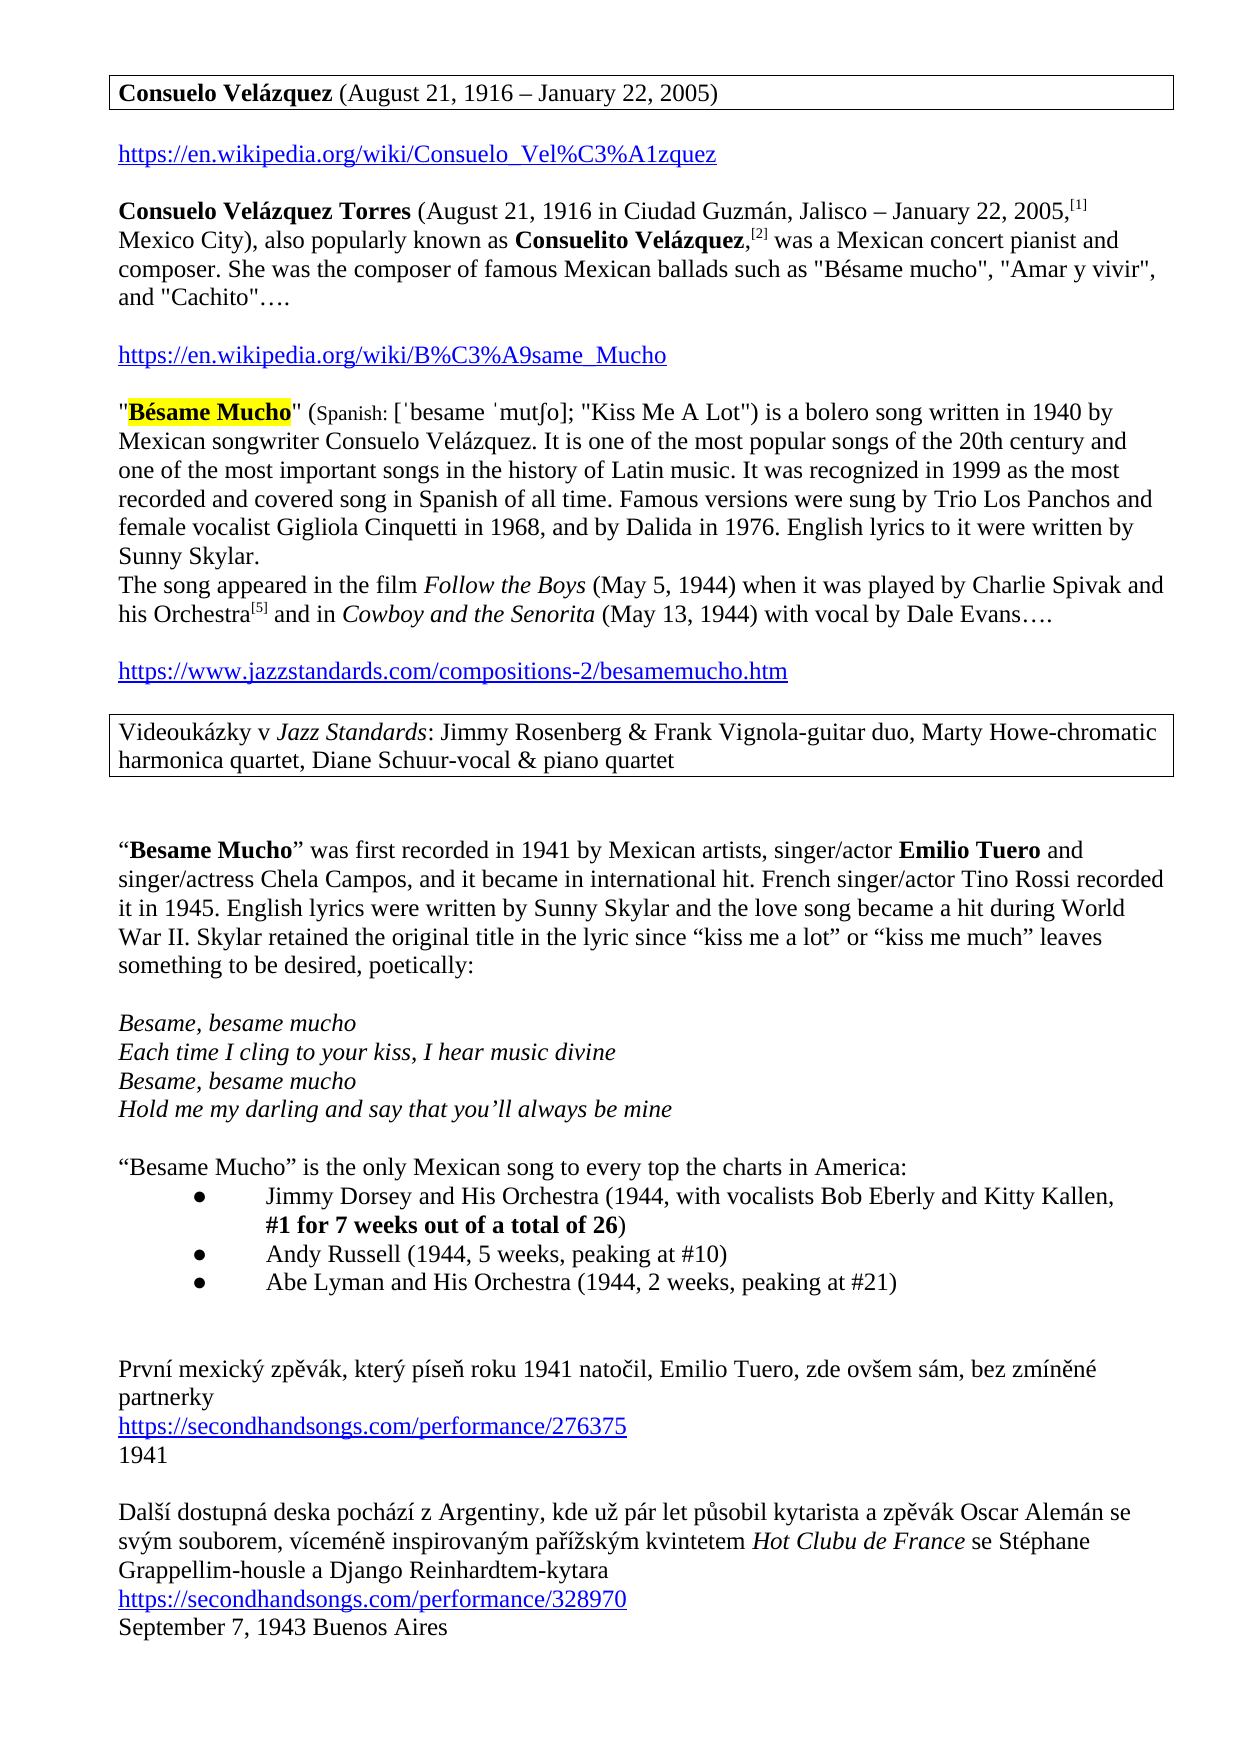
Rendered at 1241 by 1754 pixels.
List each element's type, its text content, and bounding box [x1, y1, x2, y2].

text September 7, 1943 Buenos Aires [118, 1612, 1165, 1641]
text “Besame Mucho” was first recorded in 1941 by Mexican artists, singer/actor Emilio Tuero and singer/actress Chela Campos, and it became in international hit. French singer/actor Tino Rossi recorded it in 1945. English lyrics were written by Sunny Skylar and the love song became a hit during World War II. Skylar retained the original title in the lyric since “kiss me a lot” or “kiss me much” leaves something to be desired, poetically: [118, 835, 1165, 979]
text Consuelo Velázquez (August 21, 1916 – January 22, 2005) [110, 76, 1173, 109]
text "Bésame Mucho" (Spanish: [ˈbesame ˈmutʃo]; "Kiss Me A Lot") is a bolero song written in 1940 by Mexican songwriter Consuelo Velázquez. It is one of the most popular songs of the 20th century and one of the most important songs in the history of Latin music. It was recognized in 1999 as the most recorded and covered song in Spanish of all time. Famous versions were sung by Trio Los Panchos and female vocalist Gigliola Cinquetti in 1968, and by Dalida in 1976. English lyrics to it were written by Sunny Skylar. [118, 397, 1165, 570]
text “Besame Mucho” is the only Mexican song to every top the charts in America: [118, 1152, 1165, 1181]
text https://www.jazzstandards.com/compositions-2/besamemucho.htm [118, 656, 1165, 685]
text ● Andy Russell (1944, 5 weeks, peaking at #10) [118, 1239, 1165, 1267]
text #1 for 7 weeks out of a total of 26) [192, 1210, 1165, 1239]
text ● Abe Lyman and His Orchestra (1944, 2 weeks, peaking at #21) [118, 1267, 1165, 1296]
text The song appeared in the film Follow the Boys (May 5, 1944) when it was played by Charlie Spivak and his Orchestra[5] and in Cowboy and the Senorita (May 13, 1944) with vocal by Dale Evans…. [118, 570, 1165, 627]
text https://secondhandsongs.com/performance/276375 [118, 1411, 1165, 1440]
text Videoukázky v Jazz Standards: Jimmy Rosenberg & Frank Vignola-guitar duo, Marty Howe-chromatic harmonica quartet, Diane Schuur-vocal & piano quartet [110, 715, 1173, 776]
text První mexický zpěvák, který píseň roku 1941 natočil, Emilio Tuero, zde ovšem sám, bez zmíněné partnerky [118, 1354, 1165, 1411]
text https://en.wikipedia.org/wiki/B%C3%A9same_Mucho [118, 340, 1165, 369]
text 1941 [118, 1440, 1165, 1469]
text Consuelo Velázquez Torres (August 21, 1916 in Ciudad Guzmán, Jalisco – January 22, 2005,[1] Mexico City), also popularly known as Consuelito Velázquez,[2] was a Mexican concert pianist and composer. She was the composer of famous Mexican ballads such as "Bésame mucho", "Amar y vivir", and "Cachito"…. [118, 196, 1165, 311]
text Další dostupná deska pochází z Argentiny, kde už pár let působil kytarista a zpěvák Oscar Alemán se svým souborem, víceméně inspirovaným pařížským kvintetem Hot Clubu de France se Stéphane Grappellim-housle a Django Reinhardtem-kytara [118, 1497, 1165, 1584]
text Besame, besame mucho Each time I cling to your kiss, I hear music divine Besame, besame mucho Hold me my darling and say that you’ll always be mine [118, 1008, 1165, 1123]
text https://en.wikipedia.org/wiki/Consuelo_Vel%C3%A1zquez [118, 139, 1165, 167]
text https://secondhandsongs.com/performance/328970 [118, 1584, 1165, 1612]
text ● Jimmy Dorsey and His Orchestra (1944, with vocalists Bob Eberly and Kitty Kallen, [118, 1181, 1165, 1210]
